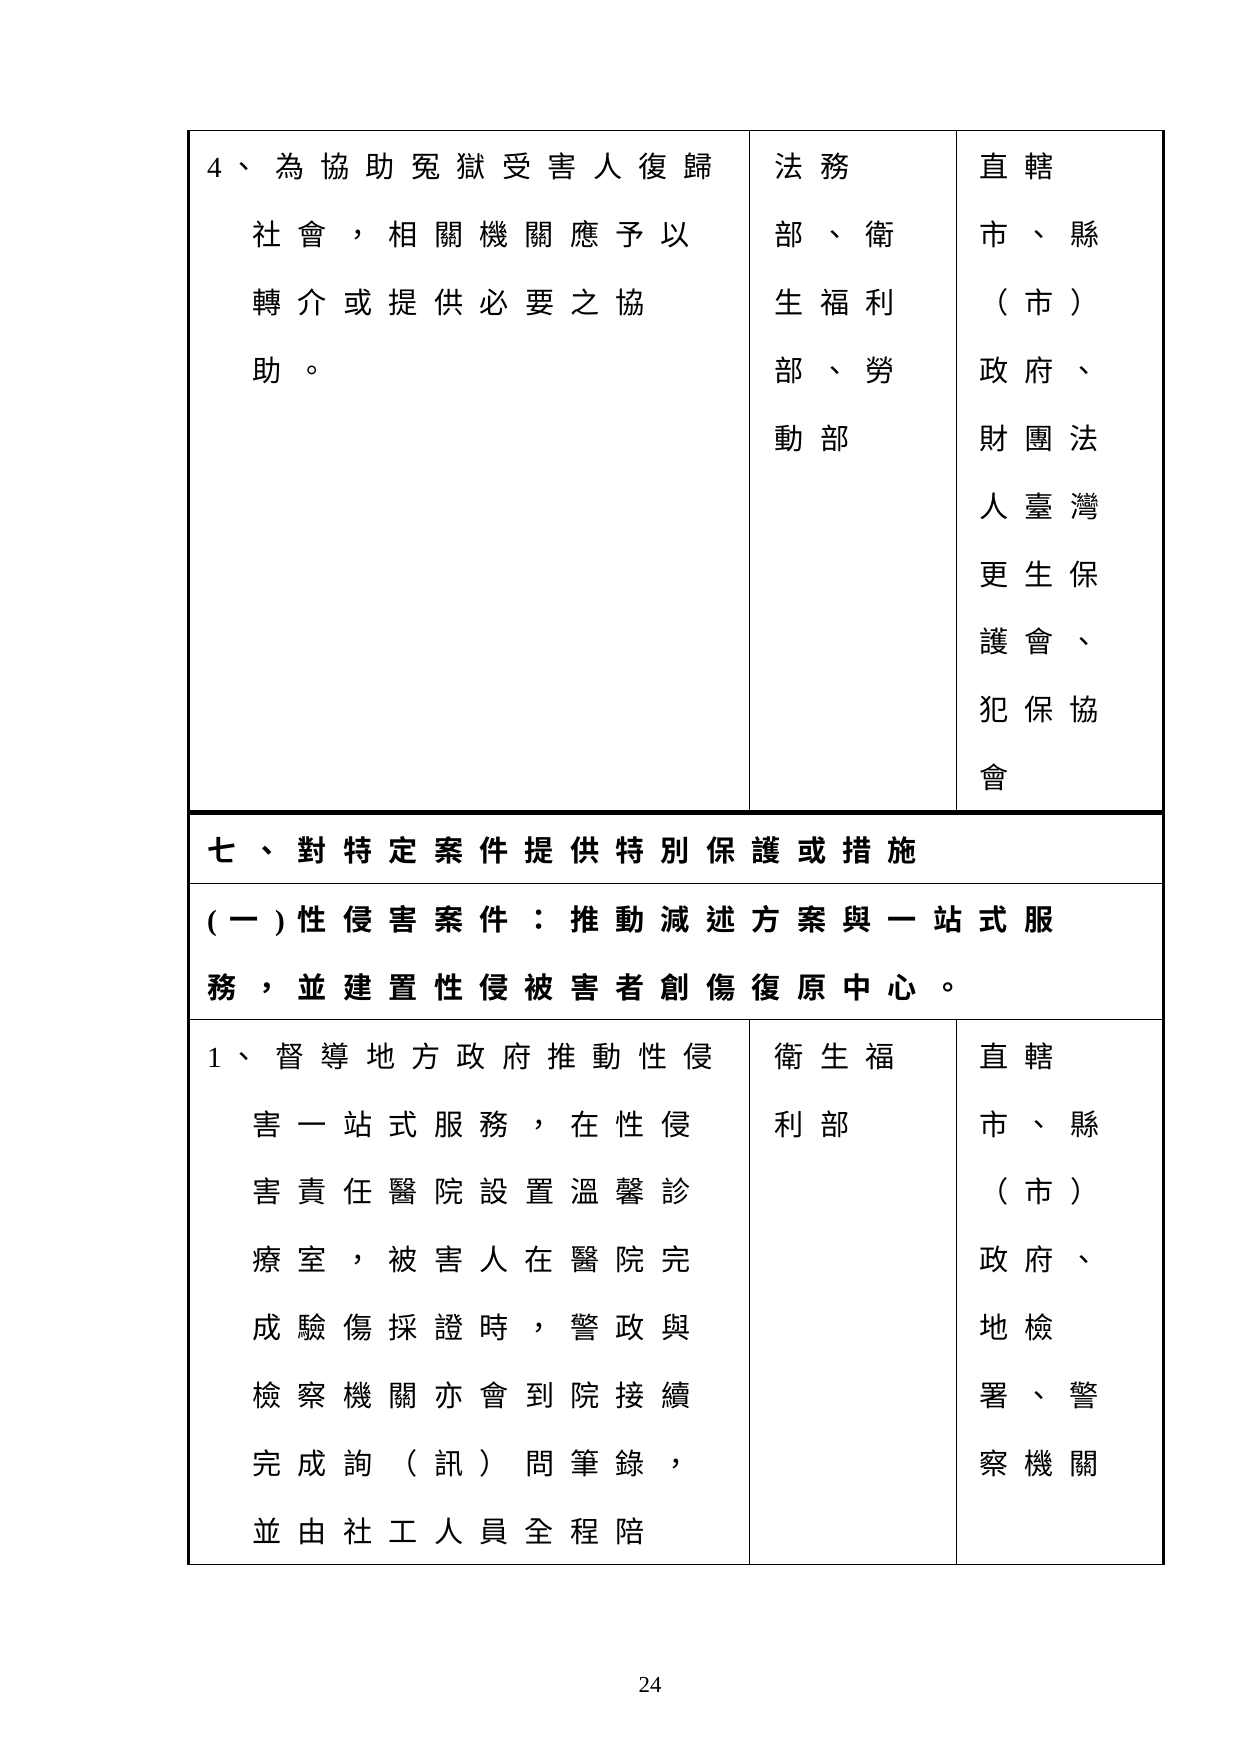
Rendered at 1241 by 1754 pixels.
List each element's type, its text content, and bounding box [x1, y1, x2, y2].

table_cell 法務部、衛生福利部、勞動部 [750, 131, 956, 810]
table_cell 直轄市、縣（市）政府、地檢署、警察機關 [957, 1020, 1162, 1564]
table_cell (一)性侵害案件：推動減述方案與一站式服務，並建置性侵被害者創傷復原中心。 [190, 884, 1162, 1019]
table_cell 衛生福利部 [750, 1020, 956, 1564]
table_cell 七、對特定案件提供特別保護或措施 [190, 815, 1162, 882]
table_cell 直轄市、縣（市）政府、財團法人臺灣更生保護會、犯保協會 [957, 131, 1162, 810]
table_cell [190, 1020, 749, 1564]
table_cell 4、為協助冤獄受害人復歸社會，相關機關應予以轉介或提供必要之協助。 [190, 131, 749, 810]
